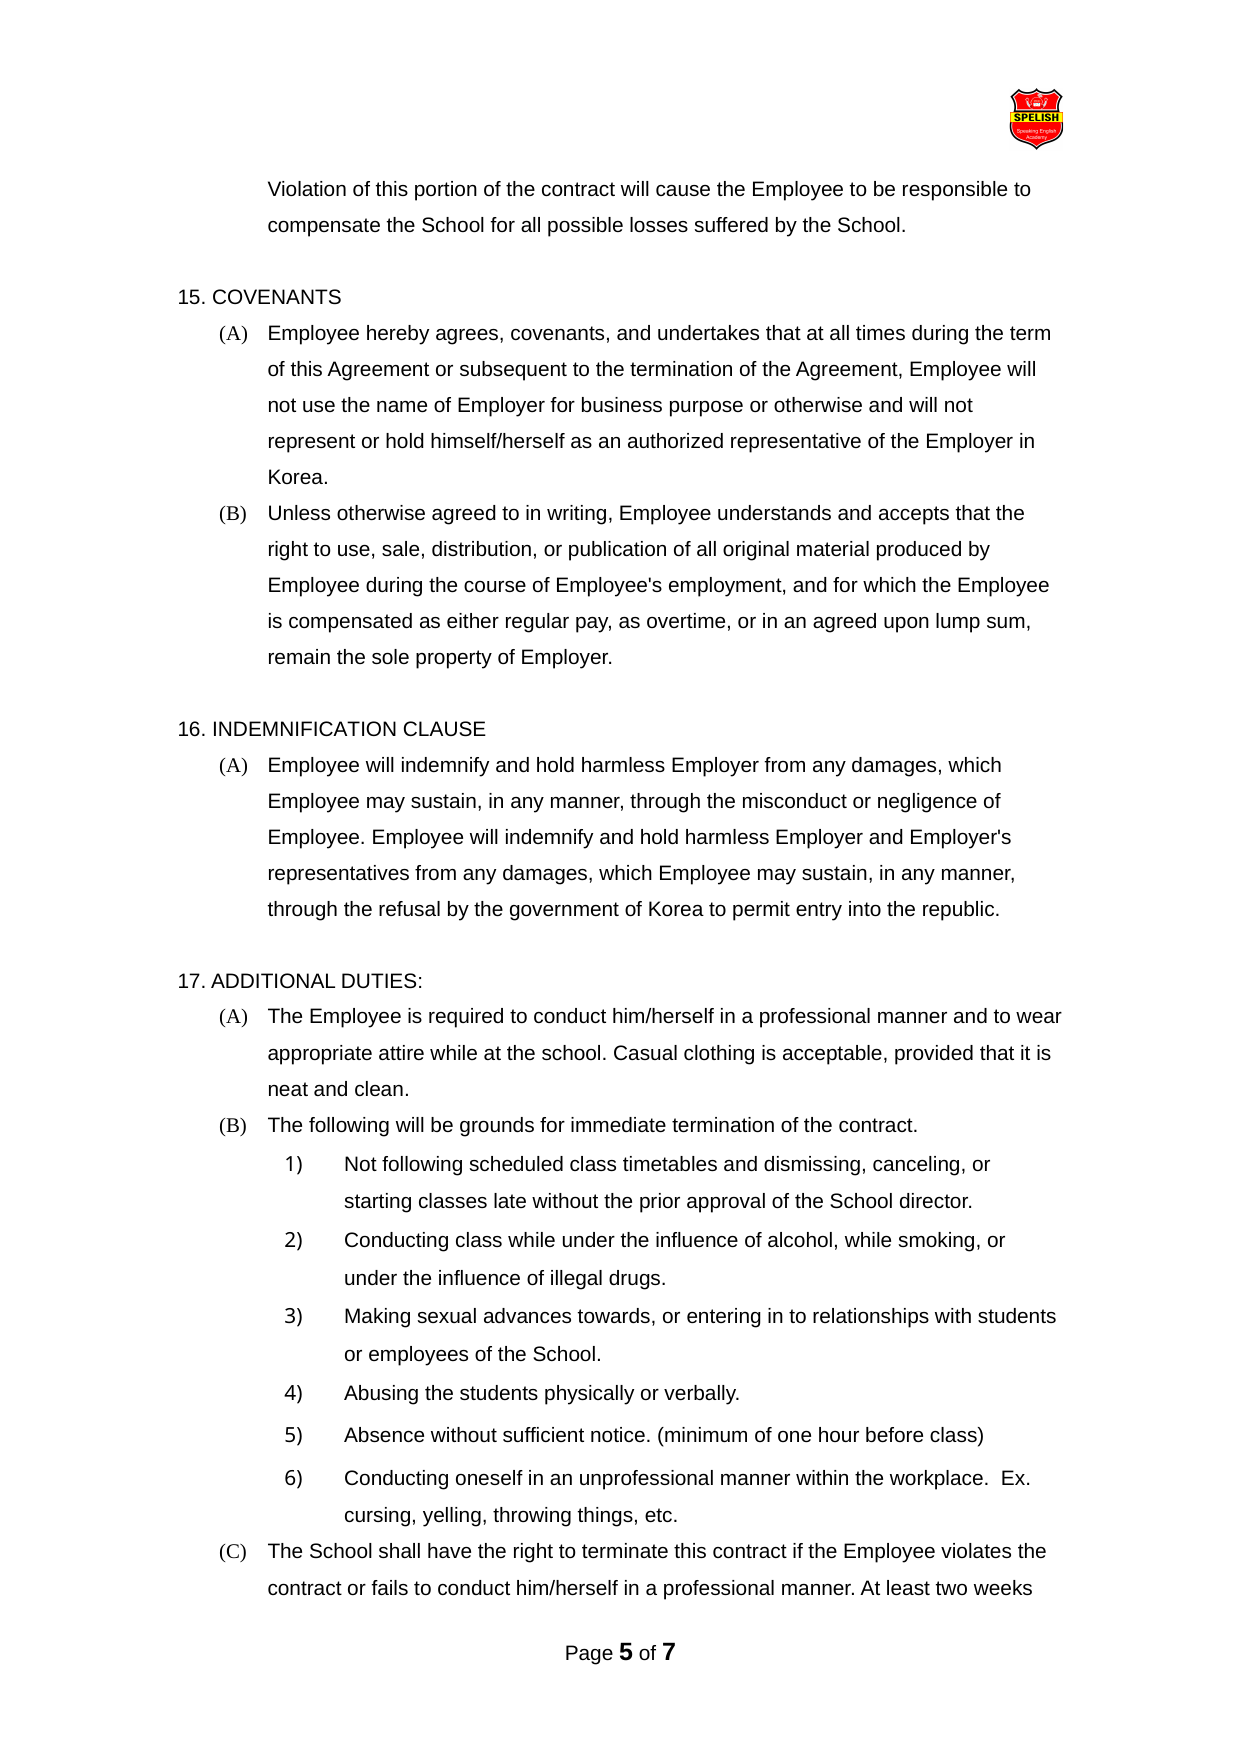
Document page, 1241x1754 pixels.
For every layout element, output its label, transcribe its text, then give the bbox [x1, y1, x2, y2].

list Abusing the students physically or verbally. [302, 1378, 1063, 1406]
list Absence without sufficient notice. (minimum of one hour before class) [302, 1420, 1063, 1449]
list Unless otherwise agreed to in writing, Employee understands and accepts that the right to use, sale, distribution, or publication of all original material produced by Employee during the course of Employee's employment, and for which the Employee is compensated as either regular pay, as overtime, or in an agreed upon lump sum, remain the sole property of Employer. [219, 501, 1063, 669]
list Employee hereby agrees, covenants, and undertakes that at all times during the term of this Agreement or subsequent to the termination of the Agreement, Employee will not use the name of Employer for business purpose or otherwise and will not represent or hold himself/herself as an authorized representative of the Employer in . [219, 321, 1063, 489]
list Making sexual advances towards, or entering in to relationships with students or employees of the School. [302, 1301, 1063, 1366]
text 17. ADDITIONAL DUTIES: [177, 968, 1063, 992]
list The following will be grounds for immediate termination of the contract. [219, 1112, 1063, 1137]
list Conducting class while under the influence of alcohol, while smoking, or under the influence of illegal drugs. [302, 1225, 1063, 1289]
text 16. INDEMNIFICATION CLAUSE [177, 717, 1063, 741]
text 15. COVENANTS [177, 285, 1063, 309]
list Employee will indemnify and hold harmless Employer from any damages, which Employee may sustain, in any manner, through the misconduct or negligence of Employee. Employee will indemnify and hold harmless Employer and Employer's representatives from any damages, which Employee may sustain, in any manner, through the refusal by the government of Korea to permit entry into the republic. [219, 753, 1063, 921]
list Conducting oneself in an unprofessional manner within the workplace. Ex. cursing, yelling, throwing things, etc. [302, 1463, 1063, 1527]
list The Employee is required to conduct him/herself in a professional manner and to wear appropriate attire while at the school. Casual clothing is acceptable, provided that it is neat and clean. [219, 1004, 1063, 1100]
picture [1009, 88, 1064, 151]
list Not following scheduled class timetables and dismissing, canceling, or starting classes late without the prior approval of the School director. [302, 1149, 1063, 1213]
